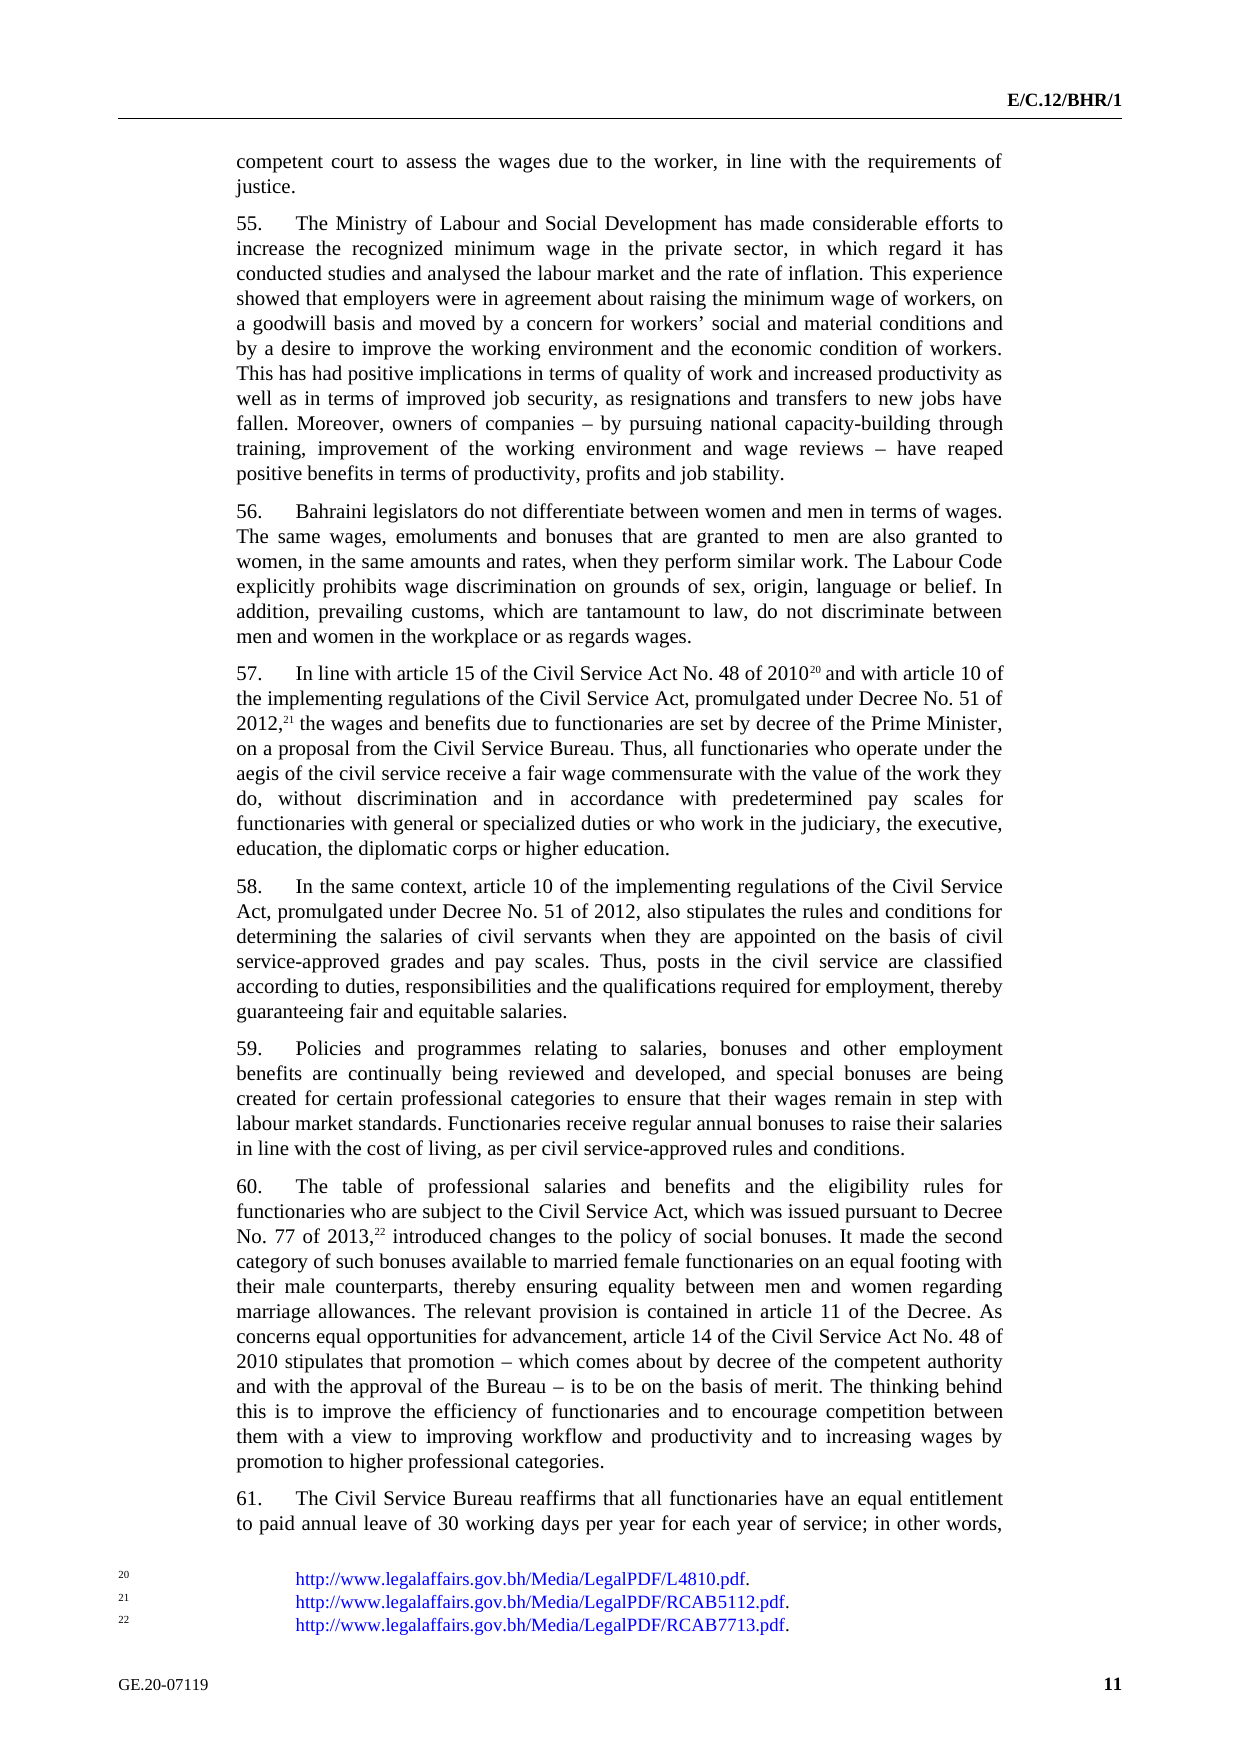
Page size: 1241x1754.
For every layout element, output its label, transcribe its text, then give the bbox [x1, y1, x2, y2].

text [236, 1485, 1004, 1535]
text 58. In the same context, article 10 of the implementing regulations of the Civil Service Act, promulgated under Decree No. 51 of 2012, also stipulates the rules and conditions for determining the salaries of civil servants when they are appointed on the basis of civil service-approved grades and pay scales. Thus, posts in the civil service are classified according to duties, responsibilities and the qualifications required for employment, thereby guaranteeing fair and equitable salaries. [236, 873, 1004, 1023]
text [236, 148, 1004, 198]
text 59. Policies and programmes relating to salaries, bonuses and other employment benefits are continually being reviewed and developed, and special bonuses are being created for certain professional categories to ensure that their wages remain in step with labour market standards. Functionaries receive regular annual bonuses to raise their salaries in line with the cost of living, as per civil service-approved rules and conditions. [236, 1035, 1004, 1160]
text 55. The Ministry of Labour and Social Development has made considerable efforts to increase the recognized minimum wage in the private sector, in which regard it has conducted studies and analysed the labour market and the rate of inflation. This experience showed that employers were in agreement about raising the minimum wage of workers, on a goodwill basis and moved by a concern for workers’ social and material conditions and by a desire to improve the working environment and the economic condition of workers. This has had positive implications in terms of quality of work and increased productivity as well as in terms of improved job security, as resignations and transfers to new jobs have fallen. Moreover, owners of companies – by pursuing national capacity-building through training, improvement of the working environment and wage reviews – have reaped positive benefits in terms of productivity, profits and job stability. [236, 210, 1004, 485]
text 56. Bahraini legislators do not differentiate between women and men in terms of wages. The same wages, emoluments and bonuses that are granted to men are also granted to women, in the same amounts and rates, when they perform similar work. The Labour Code explicitly prohibits wage discrimination on grounds of sex, origin, language or belief. In addition, prevailing customs, which are tantamount to law, do not discriminate between men and women in the workplace or as regards wages. [236, 498, 1004, 648]
text 57. In line with article 15 of the Civil Service Act No. 48 of 2010 and with article 10 of the implementing regulations of the Civil Service Act, promulgated under Decree No. 51 of 2012, the wages and benefits due to functionaries are set by decree of the Prime Minister, on a proposal from the Civil Service Bureau. Thus, all functionaries who operate under the aegis of the civil service receive a fair wage commensurate with the value of the work they do, without discrimination and in accordance with predetermined pay scales for functionaries with general or specialized duties or who work in the judiciary, the executive, education, the diplomatic corps or higher education. [236, 660, 1004, 860]
text 60. The table of professional salaries and benefits and the eligibility rules for functionaries who are subject to the Civil Service Act, which was issued pursuant to Decree No. 77 of 2013, introduced changes to the policy of social bonuses. It made the second category of such bonuses available to married female functionaries on an equal footing with their male counterparts, thereby ensuring equality between men and women regarding marriage allowances. The relevant provision is contained in article 11 of the Decree. As concerns equal opportunities for advancement, article 14 of the Civil Service Act No. 48 of 2010 stipulates that promotion – which comes about by decree of the competent authority and with the approval of the Bureau – is to be on the basis of merit. The thinking behind this is to improve the efficiency of functionaries and to encourage competition between them with a view to improving workflow and productivity and to increasing wages by promotion to higher professional categories. [236, 1173, 1004, 1473]
